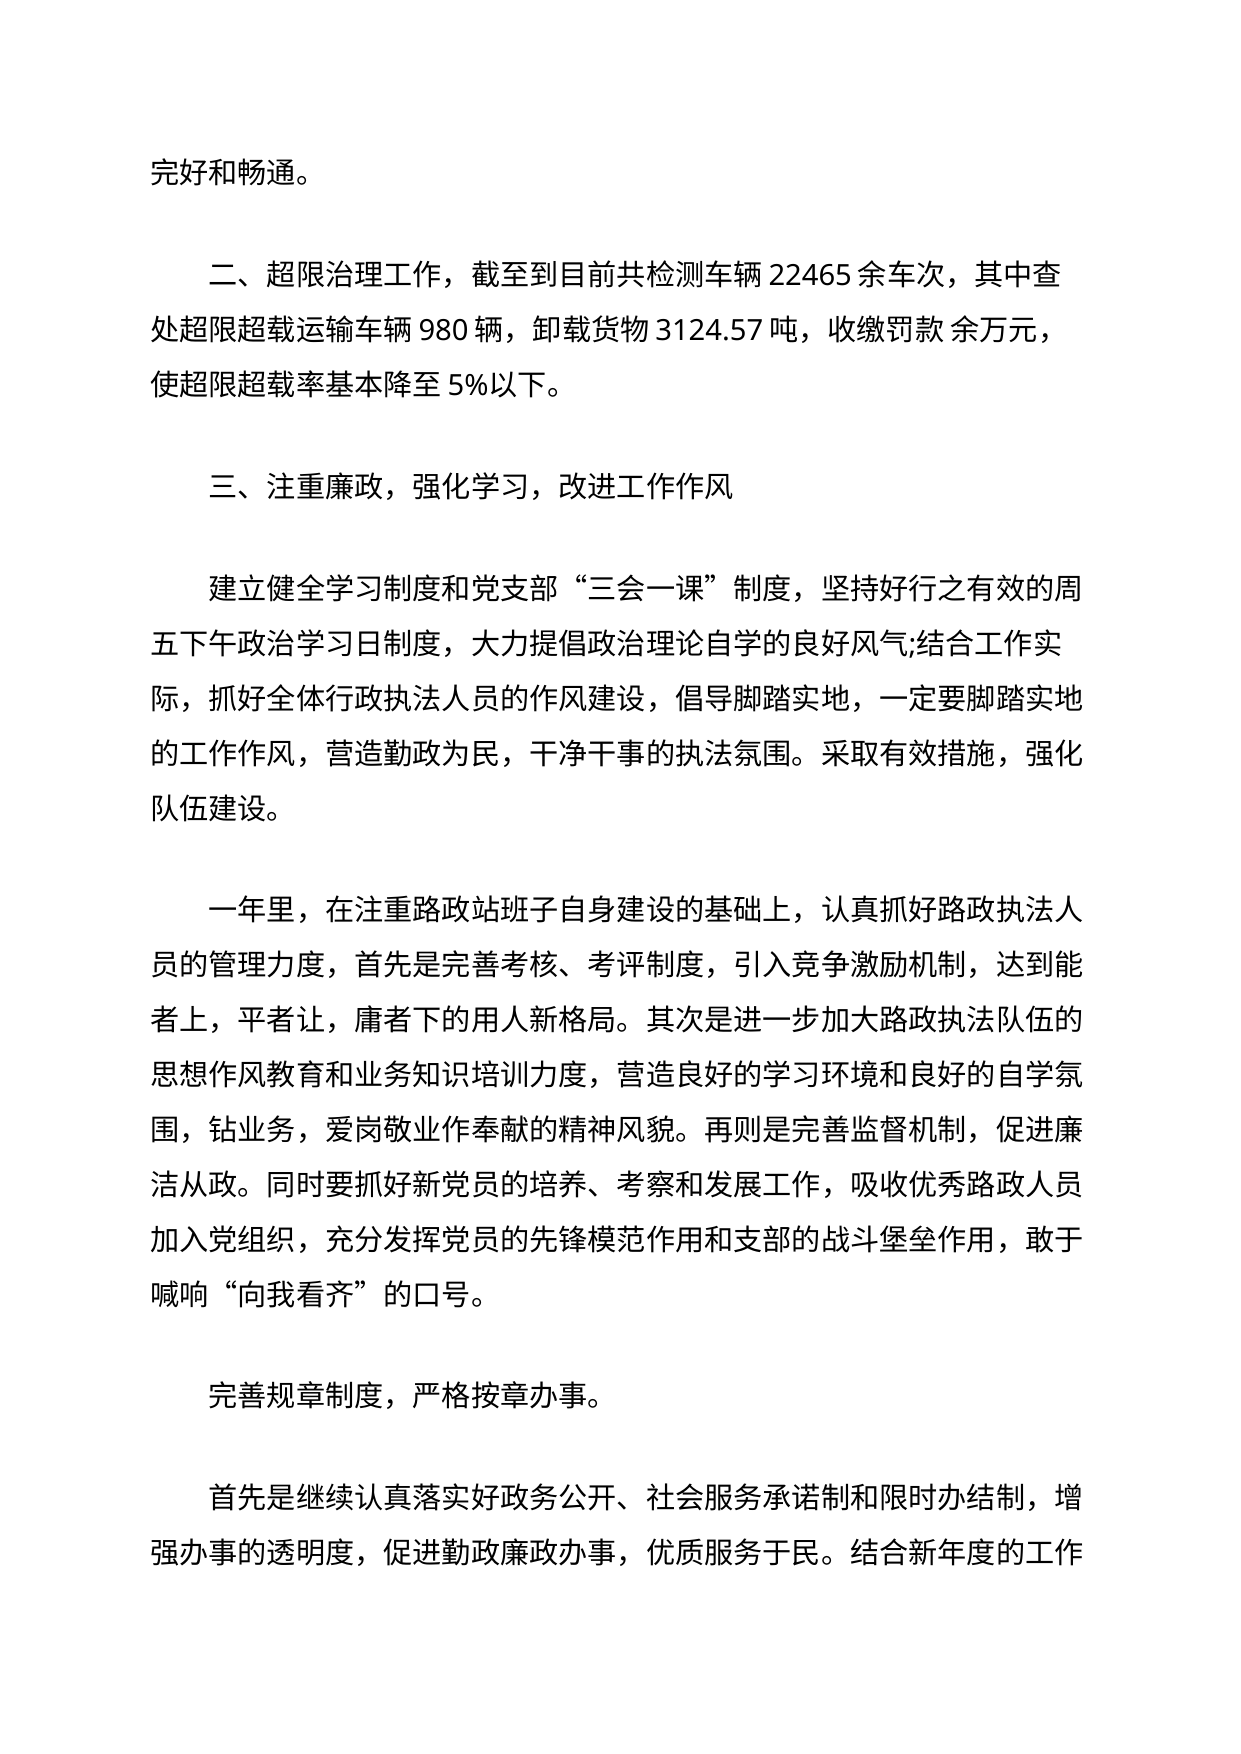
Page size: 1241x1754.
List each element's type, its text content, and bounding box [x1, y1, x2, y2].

text 建立健全学习制度和党支部“三会一课”制度，坚持好行之有效的周五下午政治学习日制度，大力提倡政治理论自学的良好风气;结合工作实际，抓好全体行政执法人员的作风建设，倡导脚踏实地，一定要脚踏实地的工作作风，营造勤政为民，干净干事的执法氛围。采取有效措施，强化队伍建设。 [150, 566, 1090, 827]
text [150, 1475, 1090, 1572]
text 二、超限治理工作，截至到目前共检测车辆22465余车次，其中查处超限超载运输车辆980辆，卸载货物3124.57吨，收缴罚款 余万元，使超限超载率基本降至5%以下。 [150, 252, 1090, 404]
text 三、注重廉政，强化学习，改进工作作风 [150, 464, 1090, 506]
text 一年里，在注重路政站班子自身建设的基础上，认真抓好路政执法人员的管理力度，首先是完善考核、考评制度，引入竞争激励机制，达到能者上，平者让，庸者下的用人新格局。其次是进一步加大路政执法队伍的思想作风教育和业务知识培训力度，营造良好的学习环境和良好的自学氛围，钻业务，爱岗敬业作奉献的精神风貌。再则是完善监督机制，促进廉洁从政。同时要抓好新党员的培养、考察和发展工作，吸收优秀路政人员加入党组织，充分发挥党员的先锋模范作用和支部的战斗堡垒作用，敢于喊响“向我看齐”的口号。 [150, 887, 1090, 1313]
text 完善规章制度，严格按章办事。 [150, 1373, 1090, 1415]
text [150, 150, 1090, 192]
